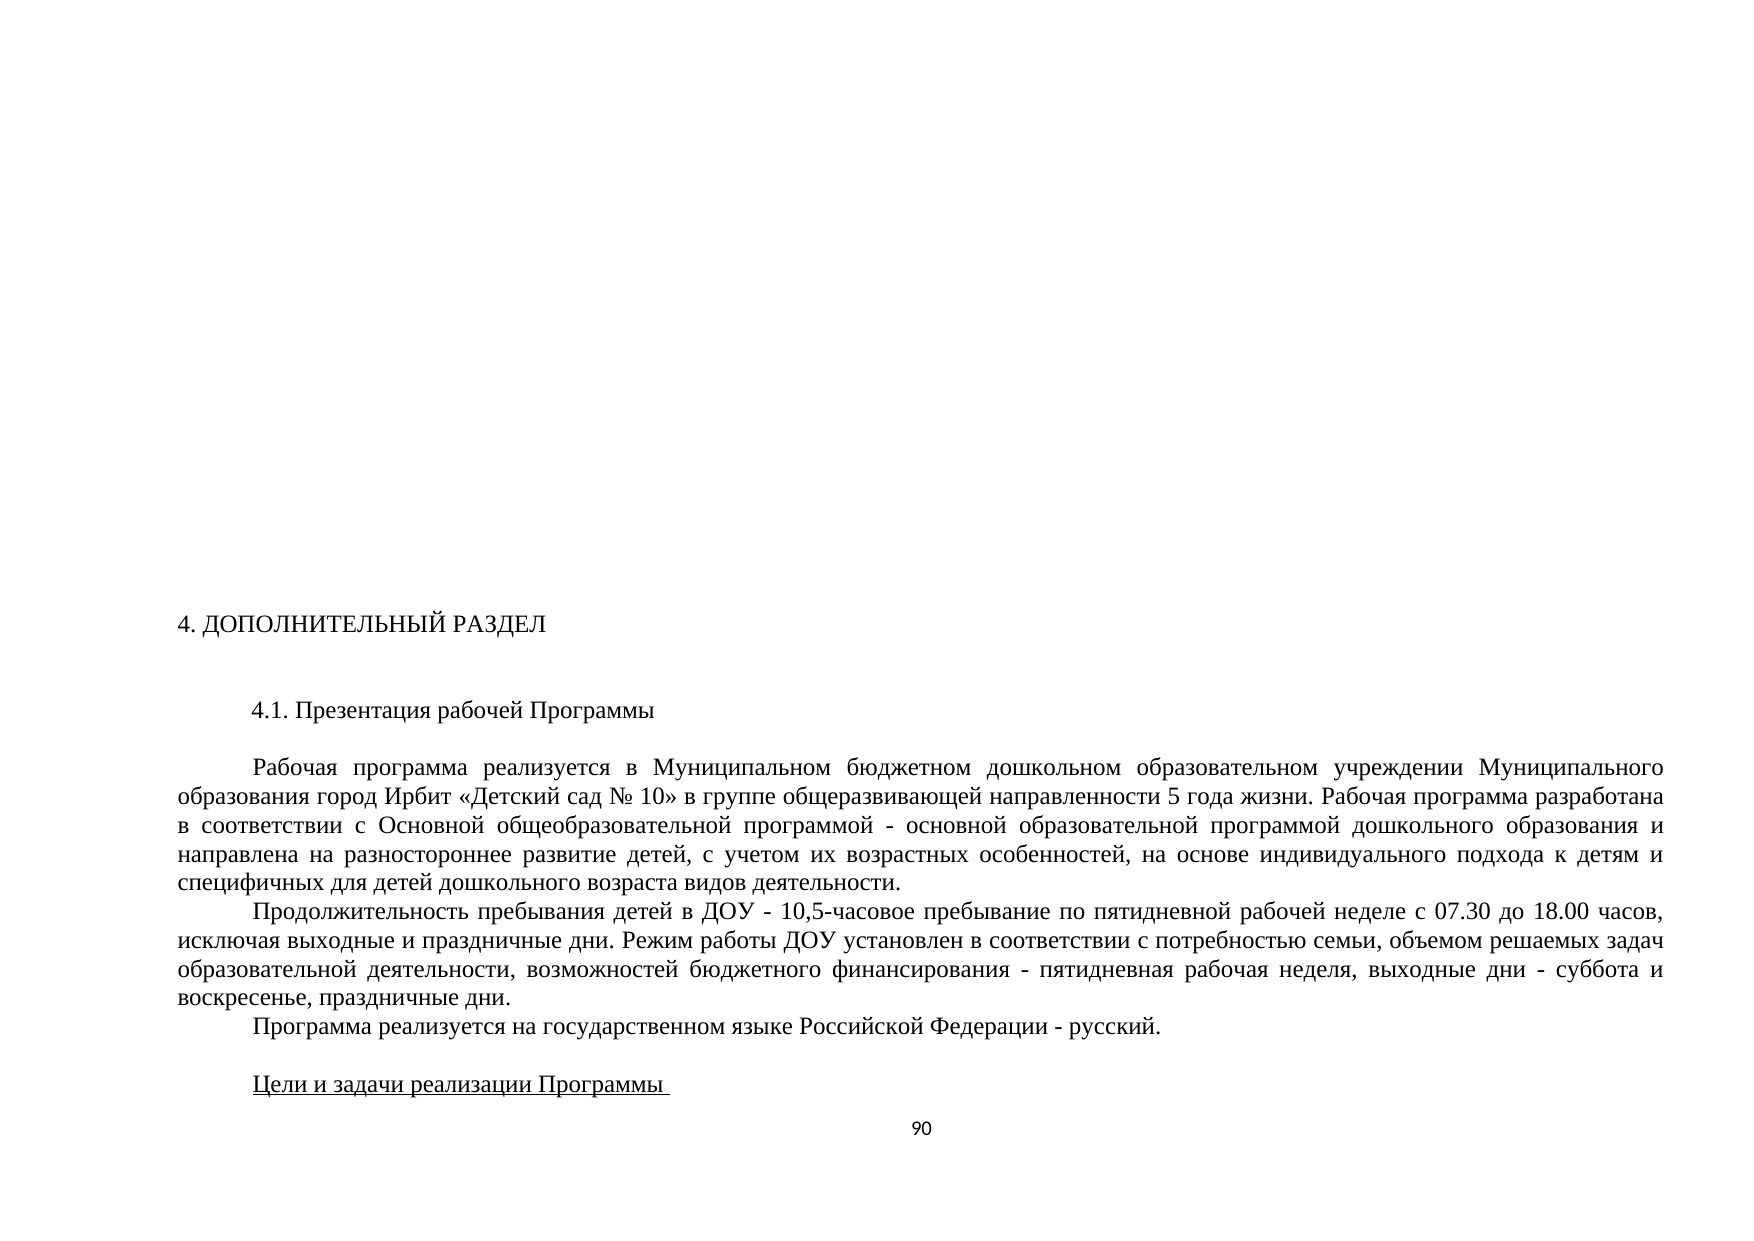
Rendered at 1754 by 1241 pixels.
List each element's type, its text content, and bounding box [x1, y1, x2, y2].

text 4. ДОПОЛНИТЕЛЬНЫЙ РАЗДЕЛ [177, 609, 1665, 637]
list Цели и задачи реализации Программы [177, 1069, 1665, 1097]
list Продолжительность пребывания детей в ДОУ - 10,5-часовое пребывание по пятидневной рабочей неделе с 07.30 до 18.00 часов, исключая выходные и праздничные дни. Режим работы ДОУ установлен в соответствии с потребностью семьи, объемом решаемых задач образовательной деятельности, возможностей бюджетного финансирования - пятидневная рабочая неделя, выходные дни - суббота и воскресенье, праздничные дни. [177, 896, 1665, 1011]
text 4.1. Презентация рабочей Программы [177, 695, 1665, 724]
list Рабочая программа реализуется в Муниципальном бюджетном дошкольном образовательном учреждении Муниципального образования город Ирбит «Детский сад № 10» в группе общеразвивающей направленности 5 года жизни. Рабочая программа разработана в соответствии с Основной общеобразовательной программой - основной образовательной программой дошкольного образования и направлена на разностороннее развитие детей, с учетом их возрастных особенностей, на основе индивидуального подхода к детям и специфичных для детей дошкольного возраста видов деятельности. [177, 752, 1665, 896]
list Программа реализуется на государственном языке Российской Федерации - русский. [177, 1011, 1665, 1040]
